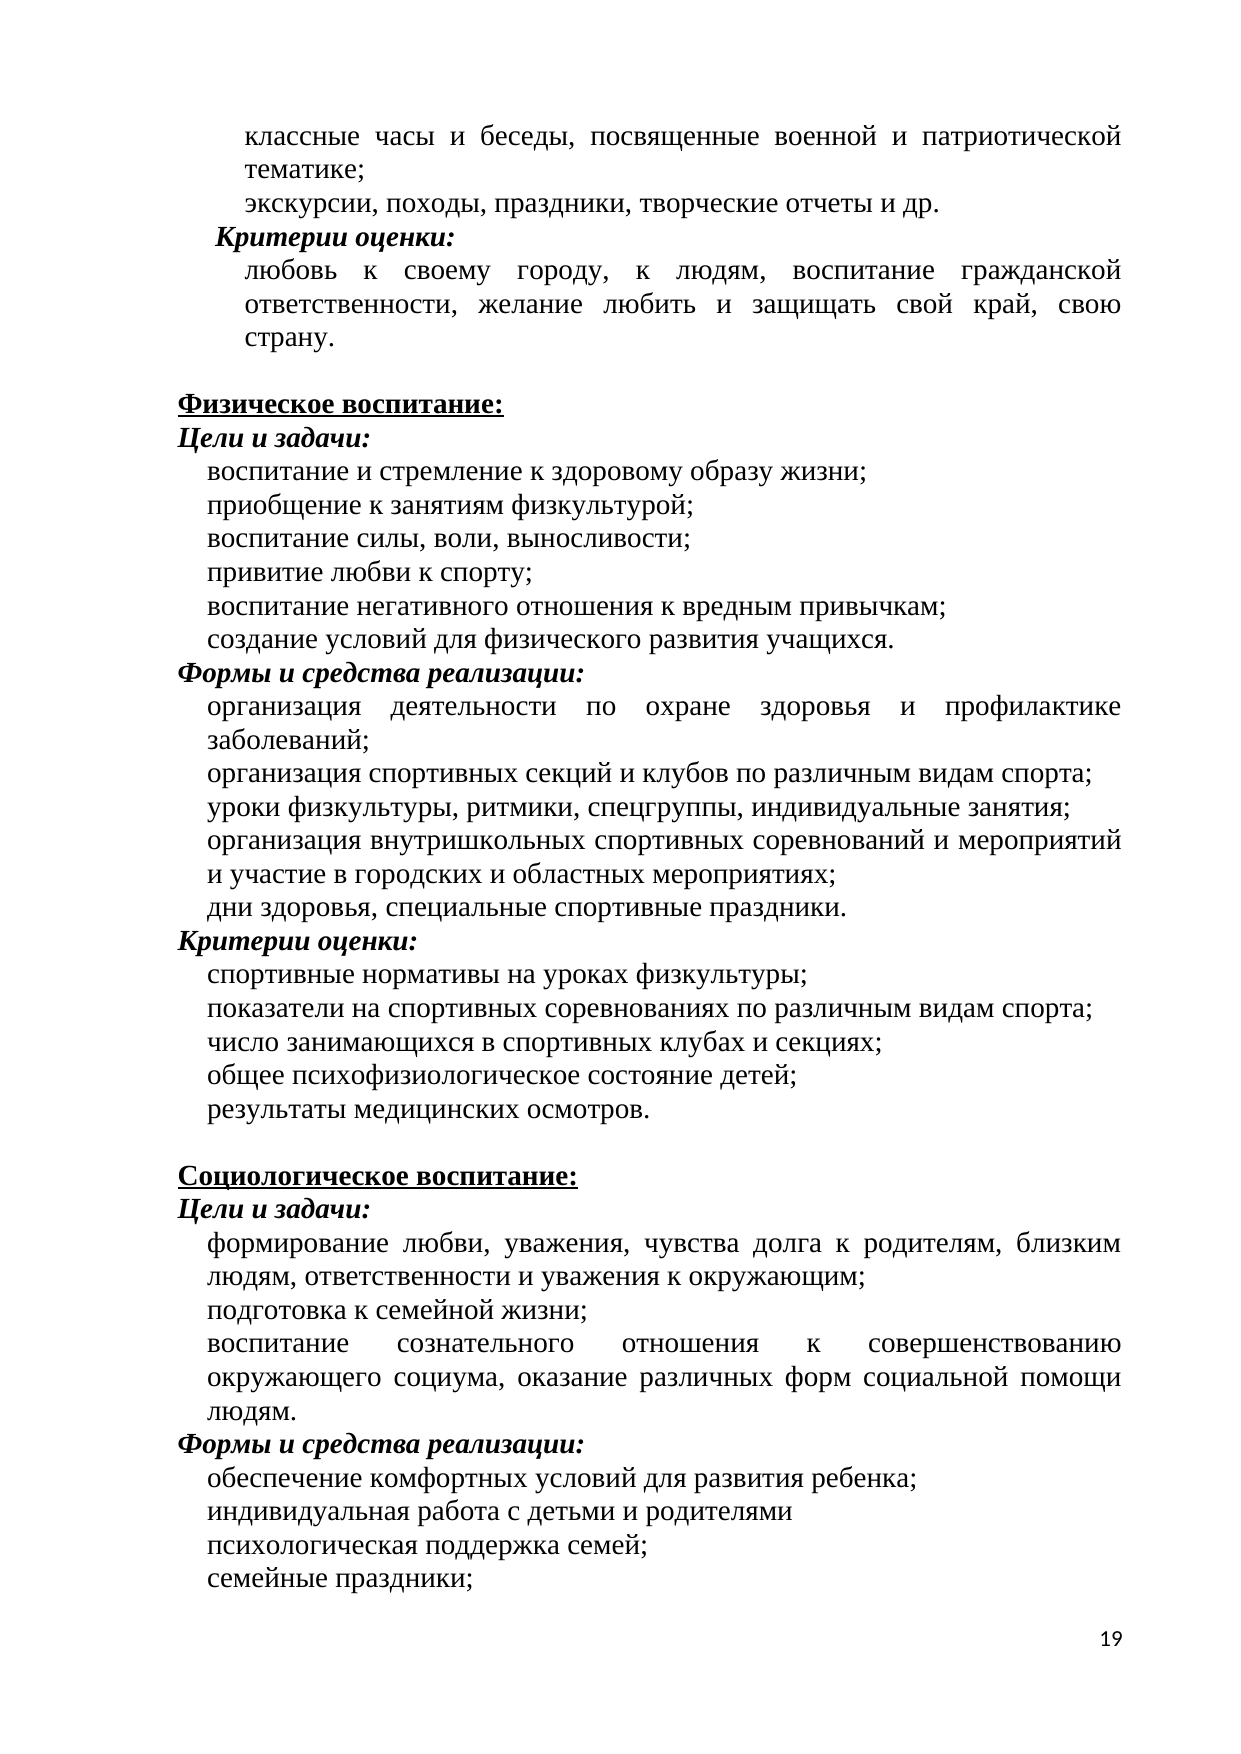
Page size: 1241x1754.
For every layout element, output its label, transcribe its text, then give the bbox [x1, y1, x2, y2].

text спортивные нормативы на уроках физкультуры; [207, 957, 1122, 990]
text число занимающихся в спортивных клубах и секциях; [207, 1024, 1122, 1057]
text психологическая поддержка семей; [207, 1527, 1122, 1560]
text индивидуальная работа с детьми и родителями [207, 1493, 1122, 1527]
text Формы и средства реализации: [177, 655, 1122, 688]
text экскурсии, походы, праздники, творческие отчеты и др. [244, 185, 1122, 219]
text общее психофизиологическое состояние детей; [207, 1057, 1122, 1091]
text Физическое воспитание: [177, 386, 1122, 420]
text Цели и задачи: [177, 1191, 1122, 1225]
text Критерии оценки: [215, 219, 1122, 252]
text формирование любви, уважения, чувства долга к родителям, близким людям, ответственности и уважения к окружающим; [207, 1225, 1122, 1292]
text организация спортивных секций и клубов по различным видам спорта; [207, 755, 1122, 789]
text Формы и средства реализации: [177, 1426, 1122, 1460]
text показатели на спортивных соревнованиях по различным видам спорта; [207, 990, 1122, 1024]
text организация внутришкольных спортивных соревнований и мероприятий и участие в городских и областных мероприятиях; [207, 822, 1122, 889]
text приобщение к занятиям физкультурой; [207, 487, 1122, 521]
text организация деятельности по охране здоровья и профилактике заболеваний; [207, 688, 1122, 755]
text воспитание и стремление к здоровому образу жизни; [207, 453, 1122, 487]
text привитие любви к спорту; [207, 554, 1122, 588]
text подготовка к семейной жизни; [207, 1292, 1122, 1326]
text обеспечение комфортных условий для развития ребенка; [207, 1460, 1122, 1493]
text Социологическое воспитание: [177, 1158, 1122, 1191]
text уроки физкультуры, ритмики, спецгруппы, индивидуальные занятия; [207, 789, 1122, 822]
text воспитание негативного отношения к вредным привычкам; [207, 588, 1122, 621]
text Критерии оценки: [177, 923, 1122, 957]
text дни здоровья, специальные спортивные праздники. [207, 889, 1122, 923]
text семейные праздники; [207, 1560, 1122, 1594]
text Цели и задачи: [177, 420, 1122, 453]
text создание условий для физического развития учащихся. [207, 621, 1122, 655]
text любовь к своему городу, к людям, воспитание гражданской ответственности, желание любить и защищать свой край, свою страну. [244, 252, 1122, 353]
text результаты медицинских осмотров. [207, 1091, 1122, 1124]
text воспитание силы, воли, выносливости; [207, 521, 1122, 554]
text воспитание сознательного отношения к совершенствованию окружающего социума, оказание различных форм социальной помощи людям. [207, 1326, 1122, 1426]
text классные часы и беседы, посвященные военной и патриотической тематике; [244, 118, 1122, 185]
